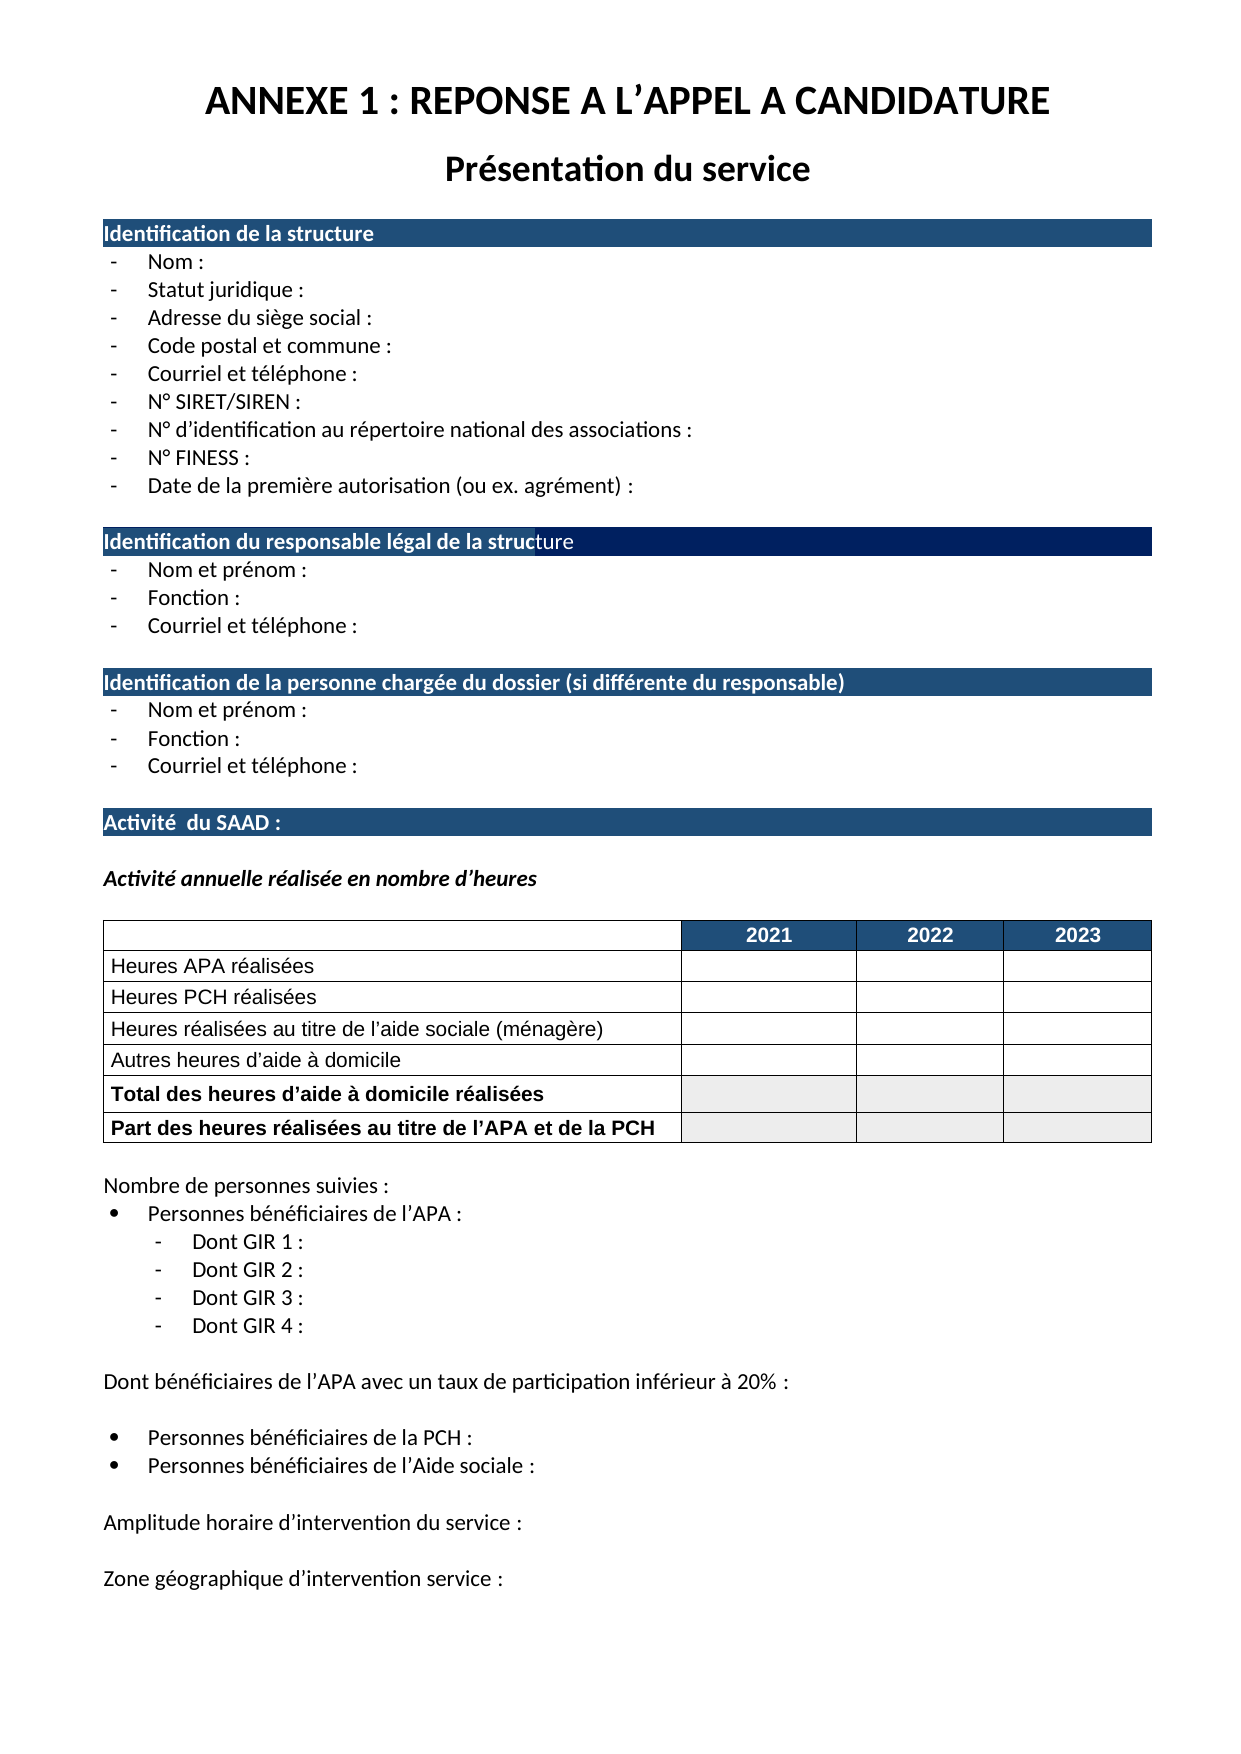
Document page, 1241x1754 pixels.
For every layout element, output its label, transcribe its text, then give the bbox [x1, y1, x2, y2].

table_cell [1004, 1045, 1151, 1075]
table_header [104, 921, 681, 950]
list Dont GIR 4 : [154, 1311, 1152, 1339]
list N° FINESS : [110, 443, 1152, 471]
table_cell [857, 982, 1003, 1012]
text Identification de la personne chargée du dossier (si différente du responsable) [103, 668, 1152, 696]
list Statut juridique : [110, 275, 1152, 303]
text Identification du responsable légal de la structure [103, 527, 1152, 556]
list Fonction : [110, 724, 1152, 752]
table_cell [857, 1076, 1003, 1112]
text Zone géographique d’intervention service : [103, 1564, 1152, 1592]
table_cell [857, 1013, 1003, 1043]
table_cell [682, 982, 856, 1012]
list Courriel et téléphone : [110, 752, 1152, 780]
table_cell [682, 1045, 856, 1075]
list Code postal et commune : [110, 331, 1152, 359]
table_cell [682, 1076, 856, 1112]
list Nom : [110, 247, 1152, 275]
table_cell Heures réalisées au titre de l’aide sociale (ménagère) [104, 1013, 681, 1043]
table_cell Total des heures d’aide à domicile réalisées [104, 1076, 681, 1112]
table_header 2023 [1004, 921, 1151, 950]
text Activité du SAAD : [103, 808, 1152, 836]
table_header 2022 [857, 921, 1003, 950]
list Courriel et téléphone : [110, 612, 1152, 639]
list Dont GIR 2 : [154, 1255, 1152, 1283]
table_cell [1004, 1076, 1151, 1112]
list Dont bénéficiaires de l’APA avec un taux de participation inférieur à 20% : [103, 1367, 1152, 1396]
table_cell [1004, 951, 1151, 981]
text Nombre de personnes suivies : [103, 1171, 1152, 1199]
list Fonction : [110, 583, 1152, 612]
table_cell [857, 1113, 1003, 1142]
list Dont GIR 1 : [154, 1227, 1152, 1255]
text Activité annuelle réalisée en nombre d’heures [103, 864, 1152, 892]
table_cell Heures APA réalisées [104, 951, 681, 981]
list Dont GIR 3 : [154, 1283, 1152, 1311]
list Personnes bénéficiaires de l’Aide sociale : [110, 1452, 1152, 1479]
table_cell [1004, 982, 1151, 1012]
list ANNEXE 1 : REPONSE A L’APPEL A CANDIDATURE [103, 74, 1152, 125]
text Amplitude horaire d’intervention du service : [103, 1508, 1152, 1536]
list Date de la première autorisation (ou ex. agrément) : [110, 471, 1152, 499]
list Adresse du siège social : [110, 303, 1152, 331]
list Nom et prénom : [110, 696, 1152, 724]
table_cell [682, 1113, 856, 1142]
table_cell [1004, 1013, 1151, 1043]
table_cell [1004, 1113, 1151, 1142]
table_cell Part des heures réalisées au titre de l’APA et de la PCH [104, 1113, 681, 1142]
list Nom et prénom : [110, 556, 1152, 583]
table_cell [857, 1045, 1003, 1075]
table_cell Heures PCH réalisées [104, 982, 681, 1012]
table_cell Autres heures d’aide à domicile [104, 1045, 681, 1075]
text Identification de la structure [103, 219, 1152, 247]
table_cell [682, 1013, 856, 1043]
list Personnes bénéficiaires de l’APA : [110, 1199, 1152, 1227]
table_cell [857, 951, 1003, 981]
table_header 2021 [682, 921, 856, 950]
table_cell [682, 951, 856, 981]
list N° d’identification au répertoire national des associations : [110, 415, 1152, 443]
text Présentation du service [103, 145, 1152, 191]
list Courriel et téléphone : [110, 359, 1152, 387]
list N° SIRET/SIREN : [110, 387, 1152, 415]
list Personnes bénéficiaires de la PCH : [110, 1423, 1152, 1452]
